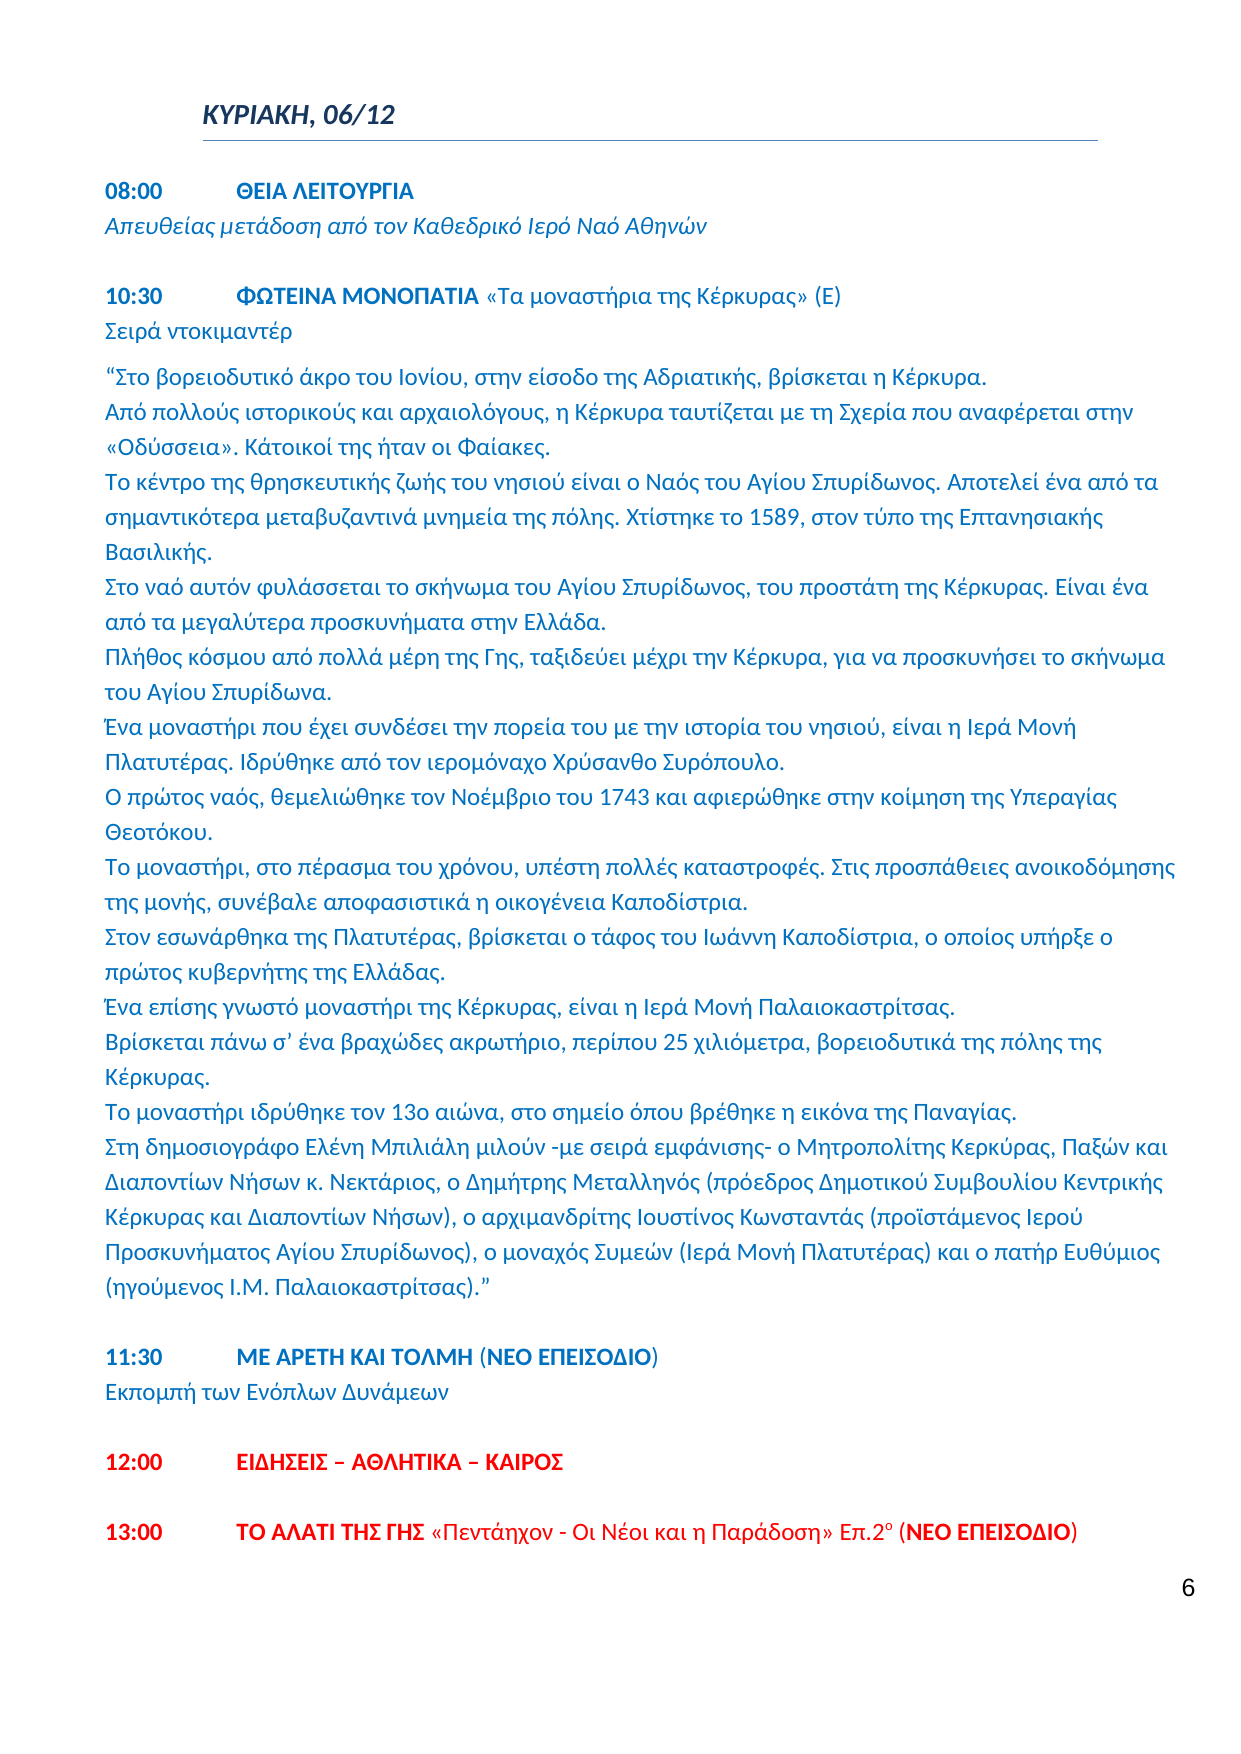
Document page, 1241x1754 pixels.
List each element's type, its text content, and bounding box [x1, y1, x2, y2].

text Από πολλούς ιστορικούς και αρχαιολόγους, η Κέρκυρα ταυτίζεται με τη Σχερία που αναφέρεται στην «Οδύσσεια». Κάτοικοί της ήταν οι Φαίακες. [105, 396, 1195, 462]
text Ένα μοναστήρι που έχει συνδέσει την πορεία του με την ιστορία του νησιού, είναι η Ιερά Μονή Πλατυτέρας. Ιδρύθηκε από τον ιερομόναχο Χρύσανθο Συρόπουλο. [105, 711, 1195, 777]
text 13:00 ΤΟ ΑΛΑΤΙ ΤΗΣ ΓΗΣ «Πεντάηχον - Οι Νέοι και η Παράδοση» Επ.2ο (ΝΕΟ ΕΠΕΙΣΟΔΙΟ) [105, 1516, 1195, 1547]
text Το μοναστήρι, στο πέρασμα του χρόνου, υπέστη πολλές καταστροφές. Στις προσπάθειες ανοικοδόμησης της μονής, συνέβαλε αποφασιστικά η οικογένεια Καποδίστρια. [105, 851, 1195, 917]
text Πλήθος κόσμου από πολλά μέρη της Γης, ταξιδεύει μέχρι την Κέρκυρα, για να προσκυνήσει το σκήνωμα του Αγίου Σπυρίδωνα. [105, 641, 1195, 707]
text 12:00 ΕΙΔΗΣΕΙΣ – ΑΘΛΗΤΙΚΑ – ΚΑΙΡΟΣ [105, 1446, 1195, 1477]
text 10:30 ΦΩΤΕΙΝΑ ΜΟΝΟΠΑΤΙΑ «Τα μοναστήρια της Κέρκυρας» (Ε) [105, 280, 1195, 311]
text Ο πρώτος ναός, θεμελιώθηκε τον Νοέμβριο του 1743 και αφιερώθηκε στην κοίμηση της Υπεραγίας Θεοτόκου. [105, 781, 1195, 847]
text Στον εσωνάρθηκα της Πλατυτέρας, βρίσκεται ο τάφος του Ιωάννη Καποδίστρια, ο οποίος υπήρξε ο πρώτος κυβερνήτης της Ελλάδας. [105, 921, 1195, 987]
text Στη δημοσιογράφο Ελένη Μπιλιάλη μιλούν -με σειρά εμφάνισης- ο Μητροπολίτης Κερκύρας, Παξών και Διαποντίων Νήσων κ. Νεκτάριος, ο Δημήτρης Μεταλληνός (πρόεδρος Δημοτικού Συμβουλίου Κεντρικής Κέρκυρας και Διαποντίων Νήσων), ο αρχιμανδρίτης Ιουστίνος Κωνσταντάς (προϊστάμενος Ιερού Προσκυνήματος Αγίου Σπυρίδωνος), ο μοναχός Συμεών (Ιερά Μονή Πλατυτέρας) και ο πατήρ Ευθύμιος (ηγούμενος Ι.Μ. Παλαιοκαστρίτσας).” [105, 1131, 1195, 1302]
text Εκπομπή των Ενόπλων Δυνάμεων [105, 1376, 1195, 1407]
text Το μοναστήρι ιδρύθηκε τον 13ο αιώνα, στο σημείο όπου βρέθηκε η εικόνα της Παναγίας. [105, 1096, 1195, 1127]
text Στο ναό αυτόν φυλάσσεται το σκήνωμα του Αγίου Σπυρίδωνος, του προστάτη της Κέρκυρας. Είναι ένα από τα μεγαλύτερα προσκυνήματα στην Ελλάδα. [105, 571, 1195, 637]
text “Στο βορειοδυτικό άκρο του Ιονίου, στην είσοδο της Αδριατικής, βρίσκεται η Κέρκυρα. [105, 361, 1195, 392]
text Σειρά ντοκιμαντέρ [105, 315, 1195, 346]
text 08:00 ΘΕΙΑ ΛΕΙΤΟΥΡΓΙΑ [105, 175, 1195, 206]
text 11:30 ΜΕ ΑΡΕΤΗ ΚΑΙ ΤΟΛΜΗ (ΝΕΟ ΕΠΕΙΣΟΔΙΟ) [105, 1341, 1195, 1372]
text Το κέντρο της θρησκευτικής ζωής του νησιού είναι ο Ναός του Αγίου Σπυρίδωνος. Αποτελεί ένα από τα σημαντικότερα μεταβυζαντινά μνημεία της πόλης. Χτίστηκε το 1589, στον τύπο της Επτανησιακής Βασιλικής. [105, 466, 1195, 567]
text ΚΥΡΙΑΚΗ, 06/12 [202, 96, 1098, 141]
text Βρίσκεται πάνω σ’ ένα βραχώδες ακρωτήριο, περίπου 25 χιλιόμετρα, βορειοδυτικά της πόλης της Κέρκυρας. [105, 1026, 1195, 1092]
text Ένα επίσης γνωστό μοναστήρι της Κέρκυρας, είναι η Ιερά Μονή Παλαιοκαστρίτσας. [105, 991, 1195, 1022]
text Απευθείας μετάδοση από τον Καθεδρικό Ιερό Ναό Αθηνών [105, 210, 1195, 241]
